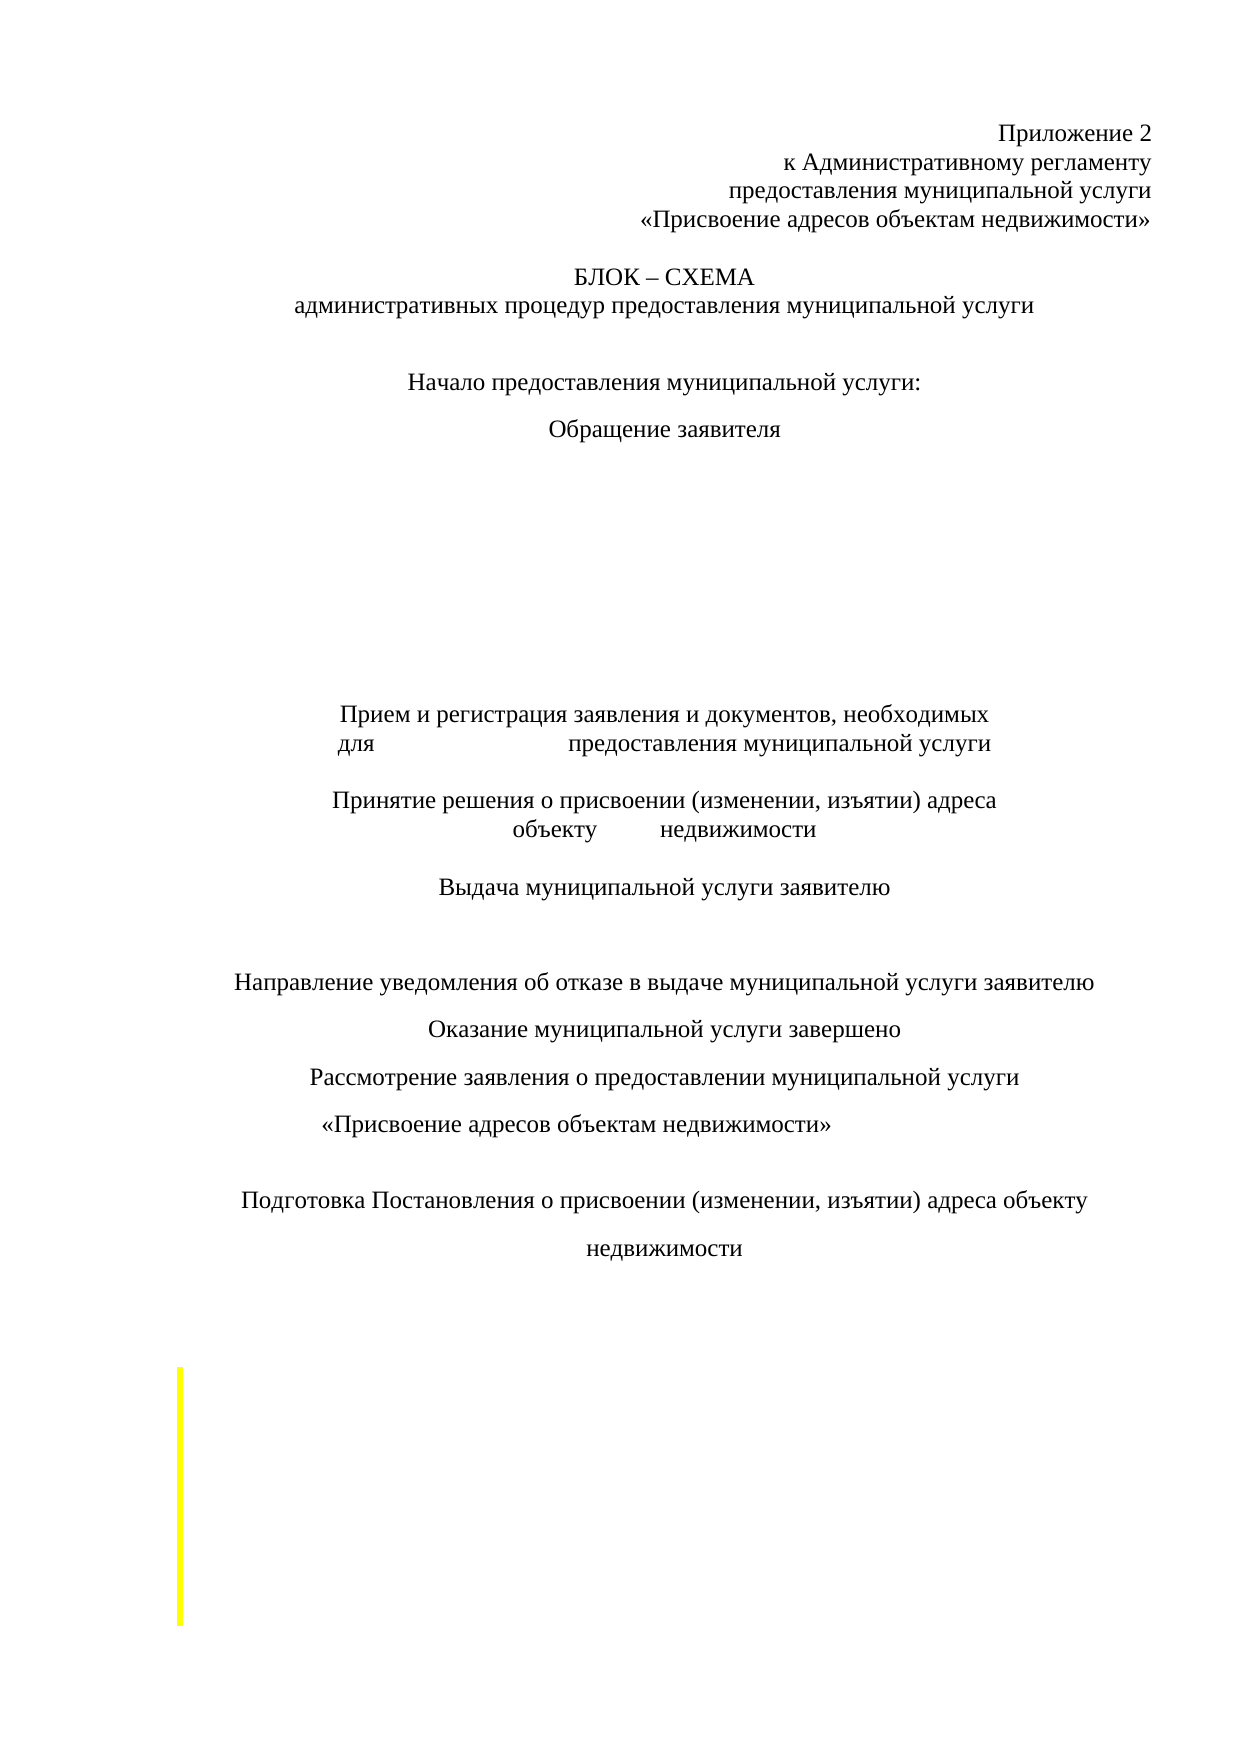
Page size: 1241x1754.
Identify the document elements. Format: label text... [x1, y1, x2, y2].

table_header Рассмотрение заявления о предоставлении муниципальной услуги «Присвоение адресов объектам недвижимости» [177, 1062, 1152, 1186]
table_header Принятие решения о присвоении (изменении, изъятии) адреса объекту недвижимости [177, 786, 1152, 872]
table_header Прием и регистрация заявления и документов, необходимых для предоставления муниципальной услуги [177, 699, 1152, 786]
text Приложение 2 [177, 118, 1152, 147]
table_header Выдача муниципальной услуги заявителю [177, 872, 1152, 919]
text «Присвоение адресов объектам недвижимости» [177, 204, 1152, 233]
table_header Подготовка Постановления о присвоении (изменении, изъятии) адреса объекту недвижимости [177, 1186, 1152, 1281]
text административных процедур предоставления муниципальной услуги [177, 291, 1152, 319]
text к Административному регламенту предоставления муниципальной услуги [721, 147, 1152, 204]
table_header Оказание муниципальной услуги завершено [177, 1014, 1152, 1062]
table_header Направление уведомления об отказе в выдаче муниципальной услуги заявителю [177, 919, 1152, 1014]
text БЛОК – СХЕМА [177, 262, 1152, 291]
table_header Начало предоставления муниципальной услуги: Обращение заявителя [177, 367, 1152, 699]
